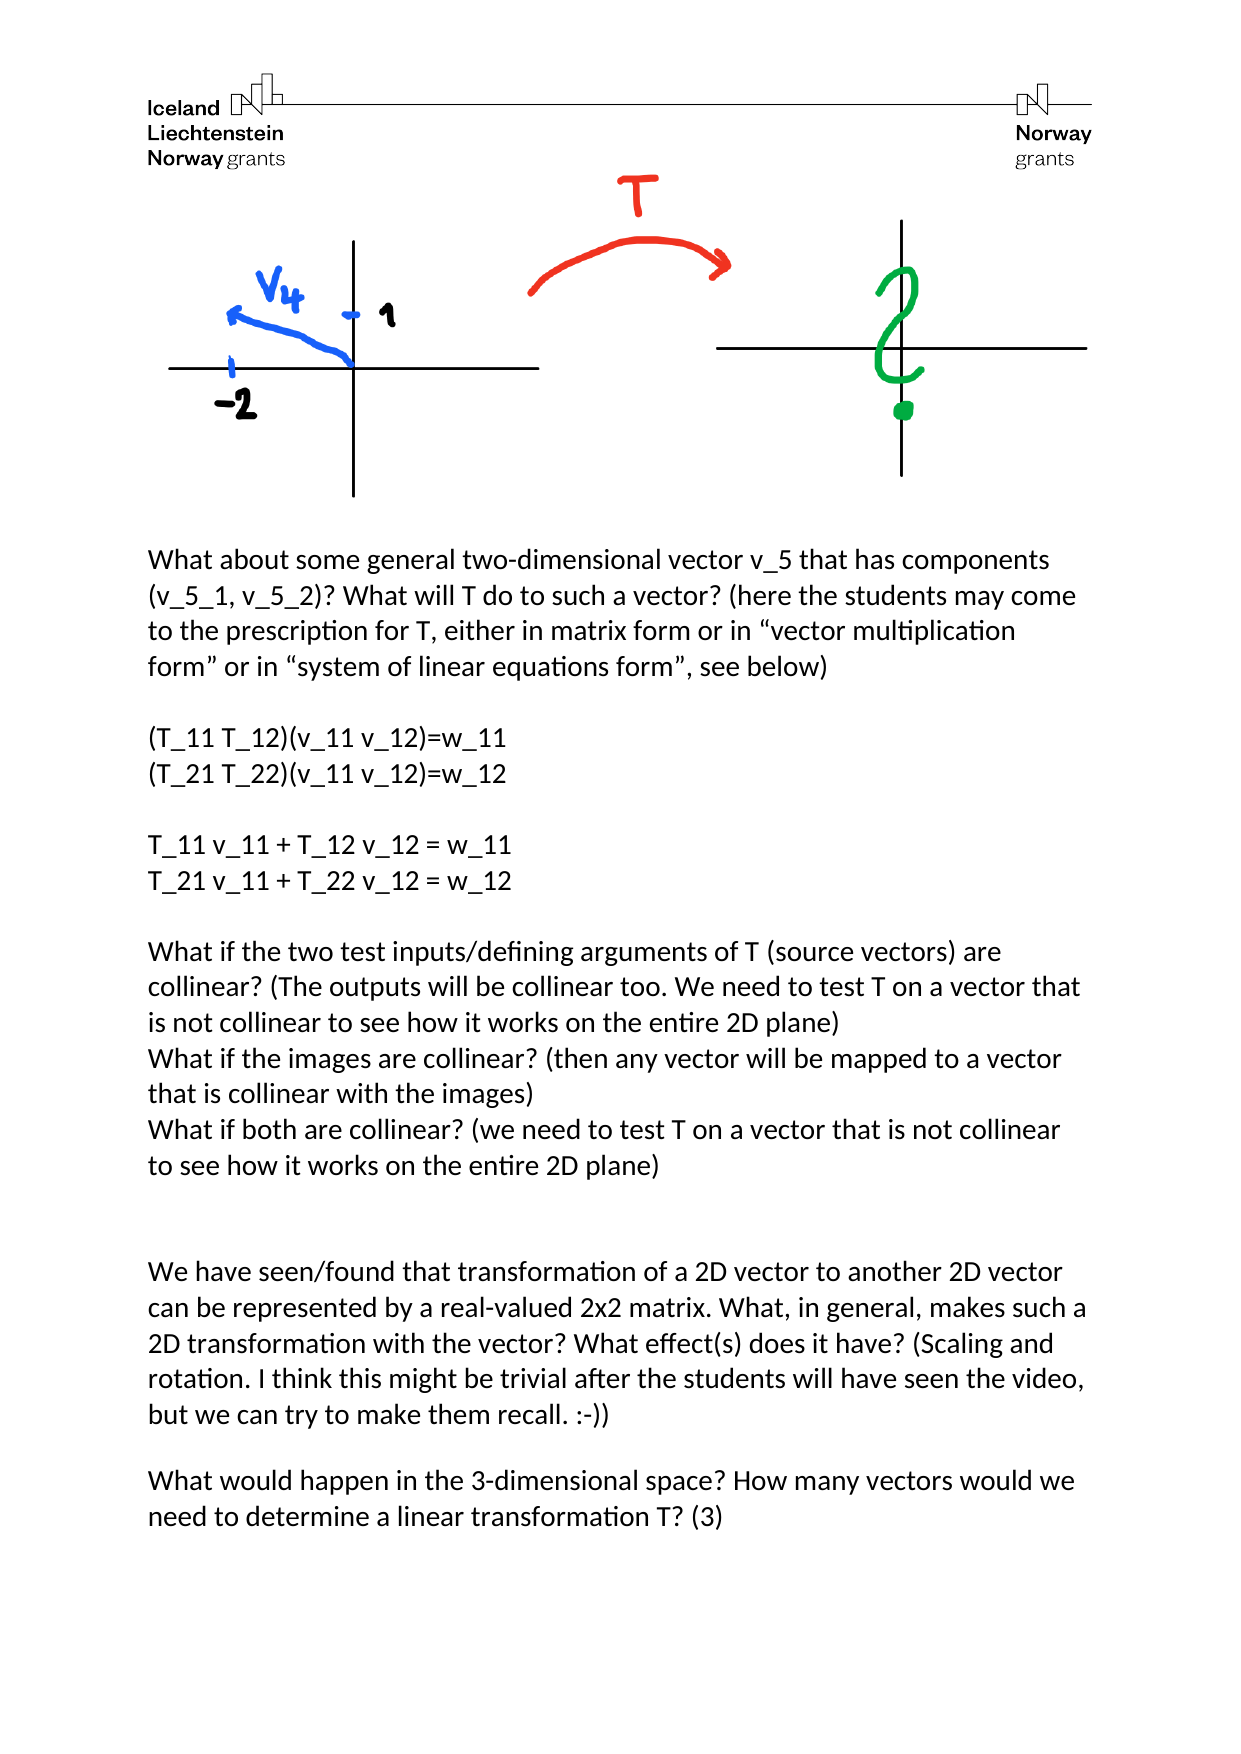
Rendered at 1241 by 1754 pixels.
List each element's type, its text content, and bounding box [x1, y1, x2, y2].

text What if the images are collinear? (then any vector will be mapped to a vector that is collinear with the images) [148, 1040, 1093, 1111]
text (T_11 T_12)(v_11 v_12)=w_11 [148, 719, 1093, 755]
text T_11 v_11 + T_12 v_12 = w_11 [148, 826, 1093, 862]
text What if the two test inputs/defining arguments of T (source vectors) are collinear? (The outputs will be collinear too. We need to test T on a vector that is not collinear to see how it works on the entire 2D plane) [148, 933, 1093, 1040]
text (T_21 T_22)(v_11 v_12)=w_12 [148, 755, 1093, 790]
picture [147, 73, 1093, 506]
text What if both are collinear? (we need to test T on a vector that is not collinear to see how it works on the entire 2D plane) [148, 1111, 1093, 1182]
text T_21 v_11 + T_22 v_12 = w_12 [148, 862, 1093, 897]
text What about some general two-dimensional vector v_5 that has components (v_5_1, v_5_2)? What will T do to such a vector? (here the students may come to the prescription for T, either in matrix form or in “vector multiplication form” or in “system of linear equations form”, see below) [148, 541, 1093, 683]
text We have seen/found that transformation of a 2D vector to another 2D vector can be represented by a real-valued 2x2 matrix. What, in general, makes such a 2D transformation with the vector? What effect(s) does it have? (Scaling and rotation. I think this might be trivial after the students will have seen the video, but we can try to make them recall. :-)) [148, 1253, 1093, 1432]
text What would happen in the 3-dimensional space? How many vectors would we need to determine a linear transformation T? (3) [148, 1462, 1093, 1533]
